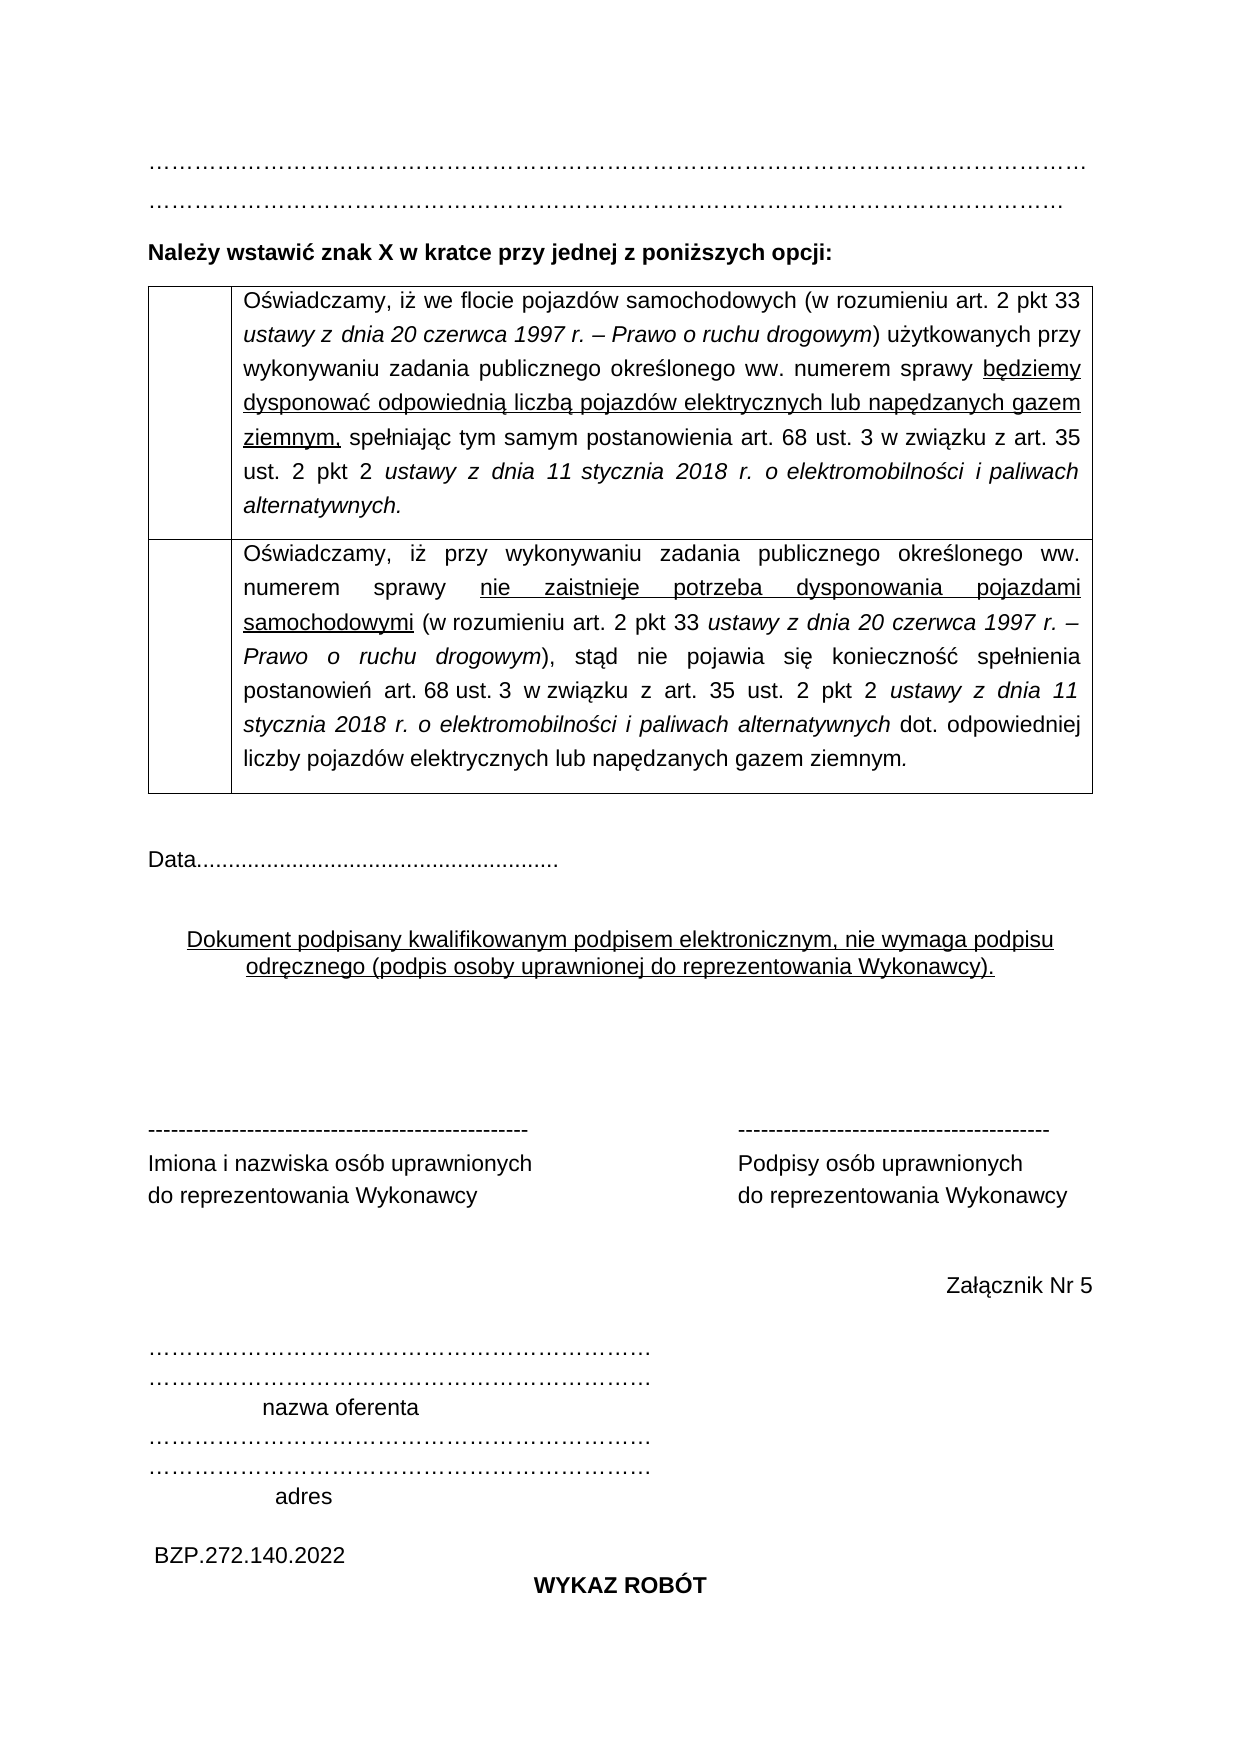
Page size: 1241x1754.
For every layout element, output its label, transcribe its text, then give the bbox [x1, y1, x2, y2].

text do reprezentowania Wykonawcy do reprezentowania Wykonawcy [148, 1182, 1093, 1208]
text ……………………………………………………………………………………………………………………………………………………………………………………………………………………… [148, 148, 1093, 213]
table_header Oświadczamy, iż we flocie pojazdów samochodowych (w rozumieniu art. 2 pkt 33 ustawy z dnia 20 czerwca 1997 r. – Prawo o ruchu drogowym) użytkowanych przy wykonywaniu zadania publicznego określonego ww. numerem sprawy będziemy dysponować odpowiednią liczbą pojazdów elektrycznych lub napędzanych gazem ziemnym, spełniając tym samym postanowienia art. 68 ust. 3 w związku z art. 35 ust. 2 pkt 2 ustawy z dnia 11 stycznia 2018 r. o elektromobilności i paliwach alternatywnych. [232, 287, 1092, 539]
text ………………………………………………………… [148, 1423, 1093, 1450]
text Imiona i nazwiska osób uprawnionych Podpisy osób uprawnionych [148, 1150, 1093, 1176]
text WYKAZ ROBÓT [148, 1572, 1093, 1598]
text nazwa oferenta [148, 1394, 1093, 1420]
table_header [149, 287, 231, 539]
text ………………………………………………………… [148, 1334, 1093, 1361]
table_cell [149, 540, 231, 793]
text adres [148, 1483, 1093, 1509]
text Dokument podpisany kwalifikowanym podpisem elektronicznym, nie wymaga podpisu odręcznego (podpis osoby uprawnionej do reprezentowania Wykonawcy). [148, 926, 1093, 979]
text Załącznik Nr 5 [148, 1272, 1093, 1299]
text BZP.272.140.2022 [148, 1542, 1093, 1568]
text Należy wstawić znak X w kratce przy jednej z poniższych opcji: [148, 239, 1093, 265]
text -------------------------------------------------- ----------------------------------------- [148, 1116, 1093, 1142]
text ………………………………………………………… [148, 1364, 1093, 1390]
text Data......................................................... [148, 846, 1093, 872]
text ………………………………………………………… [148, 1453, 1093, 1479]
table_cell Oświadczamy, iż przy wykonywaniu zadania publicznego określonego ww. numerem sprawy nie zaistnieje potrzeba dysponowania pojazdami samochodowymi (w rozumieniu art. 2 pkt 33 ustawy z dnia 20 czerwca 1997 r. – Prawo o ruchu drogowym), stąd nie pojawia się konieczność spełnienia postanowień art. 68 ust. 3 w związku z art. 35 ust. 2 pkt 2 ustawy z dnia 11 stycznia 2018 r. o elektromobilności i paliwach alternatywnych dot. odpowiedniej liczby pojazdów elektrycznych lub napędzanych gazem ziemnym. [232, 540, 1092, 793]
